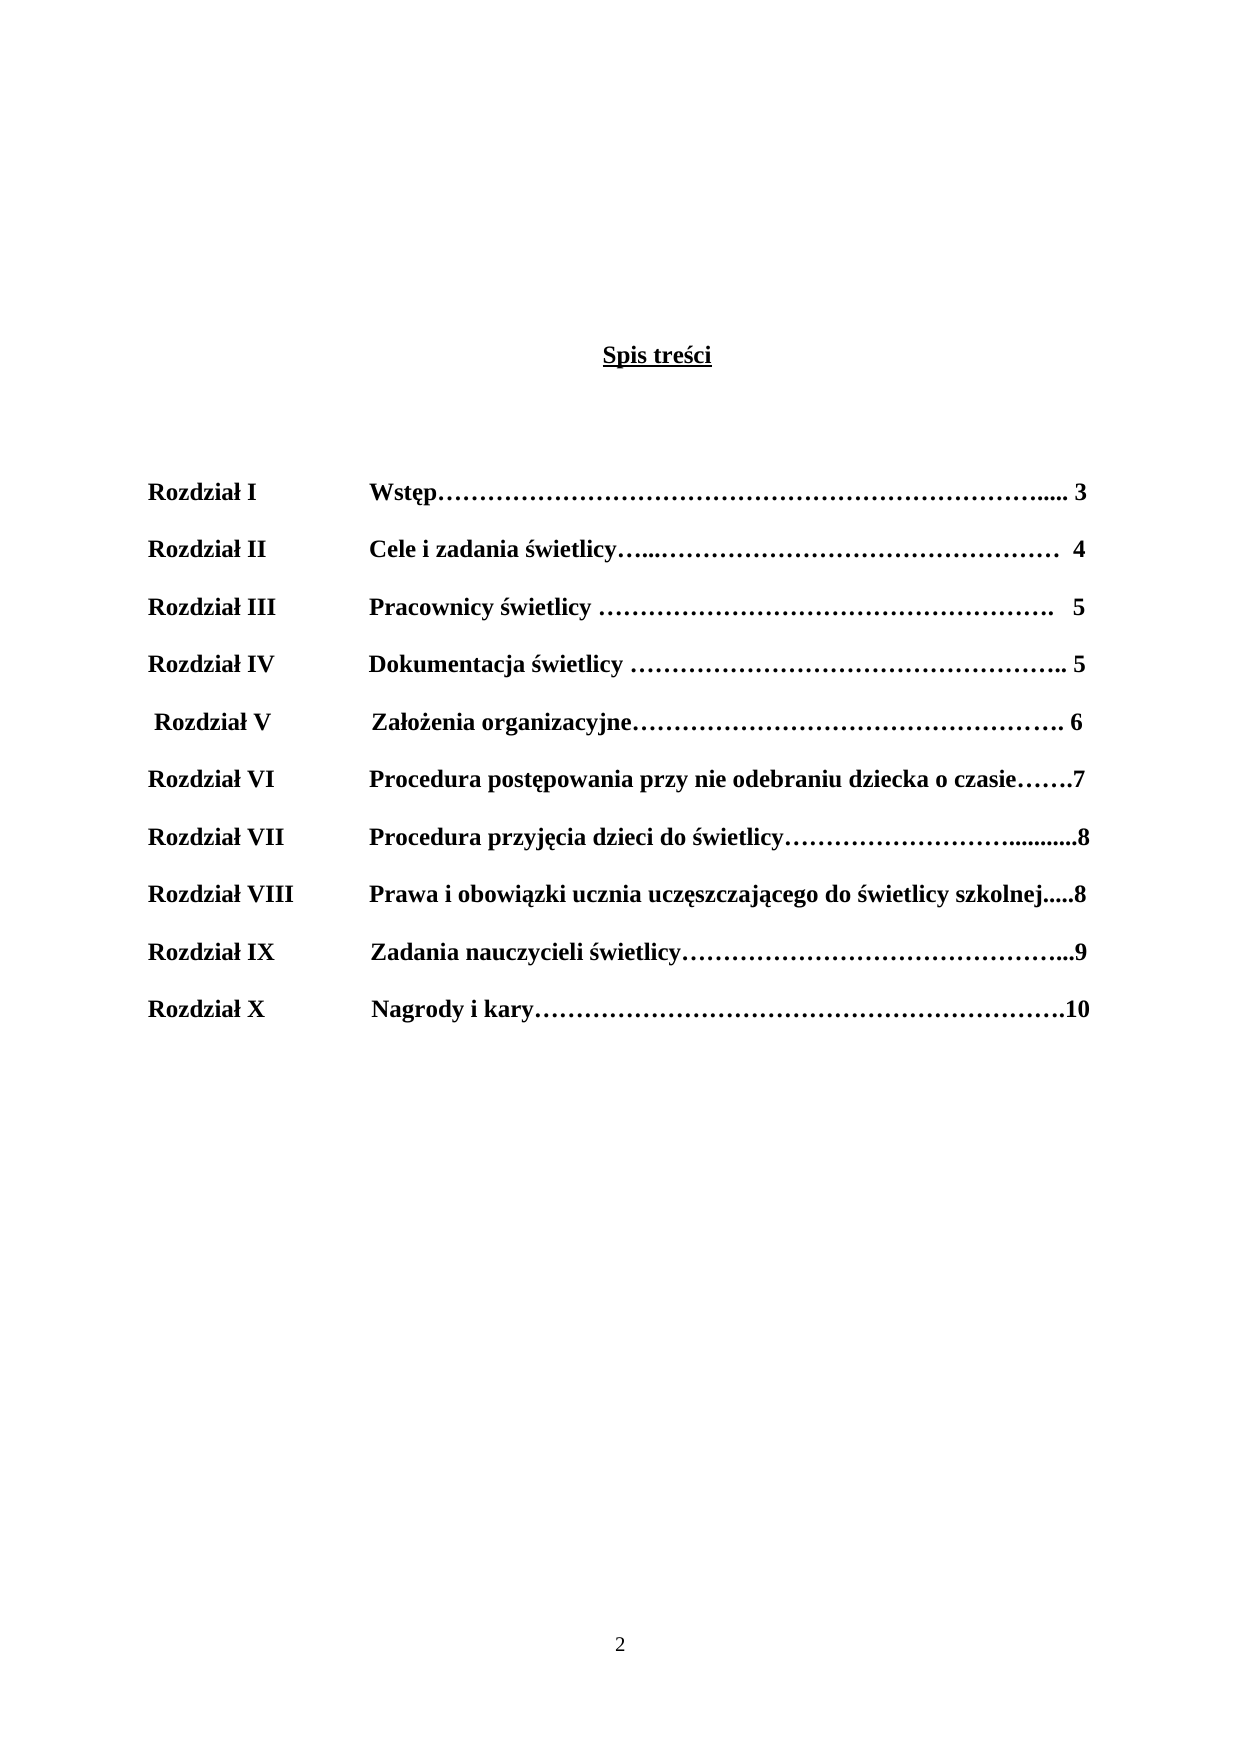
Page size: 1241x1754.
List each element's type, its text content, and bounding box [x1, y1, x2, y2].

text Rozdział II Cele i zadania świetlicy…...………………………………………… 4 [148, 534, 1093, 563]
text Spis treści [148, 340, 1093, 369]
text Rozdział X Nagrody i kary……………………………………………………….10 [148, 994, 1093, 1023]
text Rozdział VII Procedura przyjęcia dzieci do świetlicy………………………...........8 [148, 822, 1093, 850]
text Rozdział VIII Prawa i obowiązki ucznia uczęszczającego do świetlicy szkolnej.....8 [148, 879, 1093, 908]
text Rozdział IV Dokumentacja świetlicy …………………………………………….. 5 [148, 649, 1093, 678]
text Rozdział VI Procedura postępowania przy nie odebraniu dziecka o czasie…….7 [148, 764, 1093, 793]
text Rozdział I Wstęp………………………………………………………………..... 3 [148, 477, 1093, 505]
text Rozdział III Pracownicy świetlicy ………………………………………………. 5 [148, 592, 1093, 620]
text Rozdział V Założenia organizacyjne………………………………………… …. 6 [148, 707, 1093, 735]
text Rozdział IX Zadania nauczycieli świetlicy………………………………………...9 [148, 937, 1093, 965]
